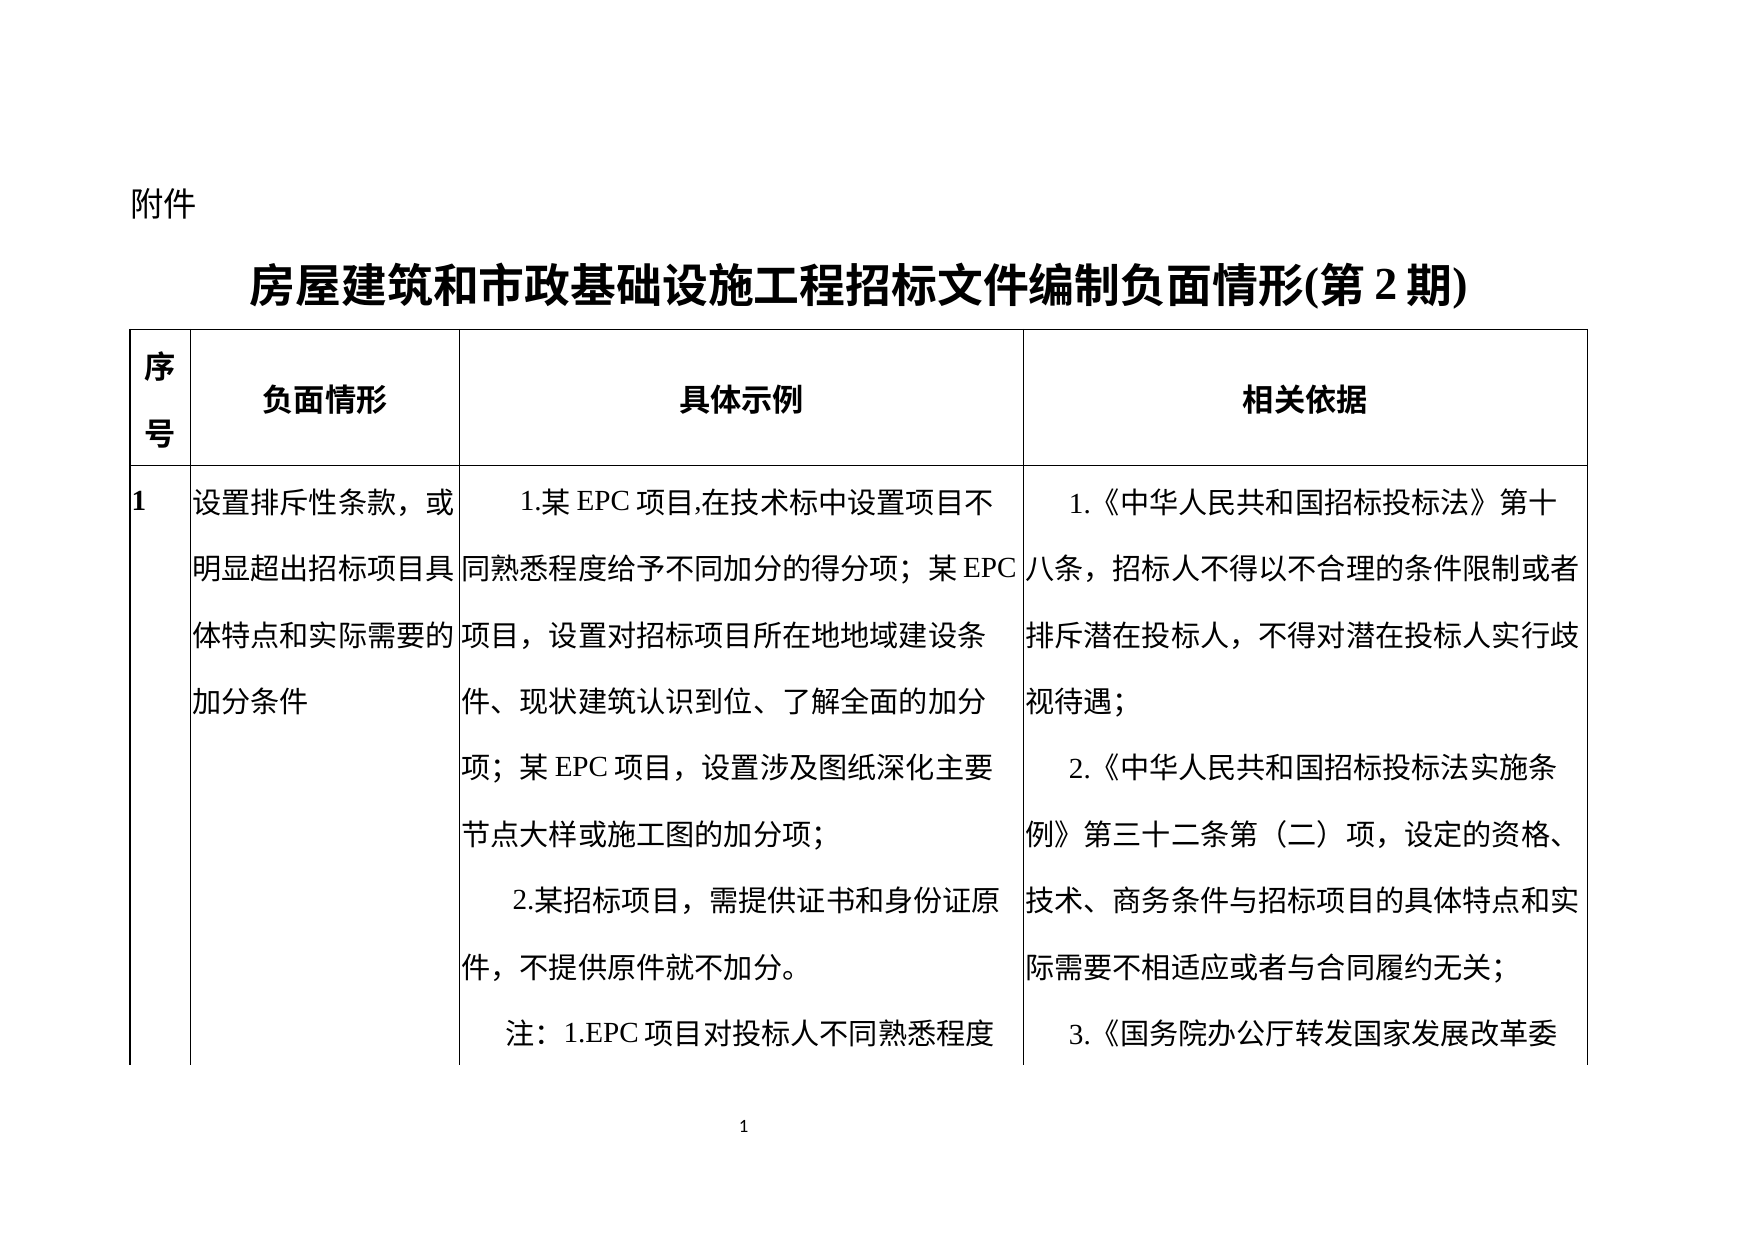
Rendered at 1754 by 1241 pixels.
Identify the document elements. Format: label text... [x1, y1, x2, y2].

table_cell 相关依据 [1024, 330, 1587, 464]
table_cell 负面情形 [191, 330, 459, 464]
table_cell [191, 466, 459, 1065]
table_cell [1024, 466, 1587, 1065]
table_cell 1 [131, 466, 190, 1065]
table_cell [460, 466, 1023, 1065]
table_cell 具体示例 [460, 330, 1023, 464]
text 附件 [130, 168, 1648, 235]
table_cell 序号 [131, 330, 190, 464]
table_header 房屋建筑和市政基础设施工程招标文件编制负面情形(第2期) [130, 235, 1587, 329]
